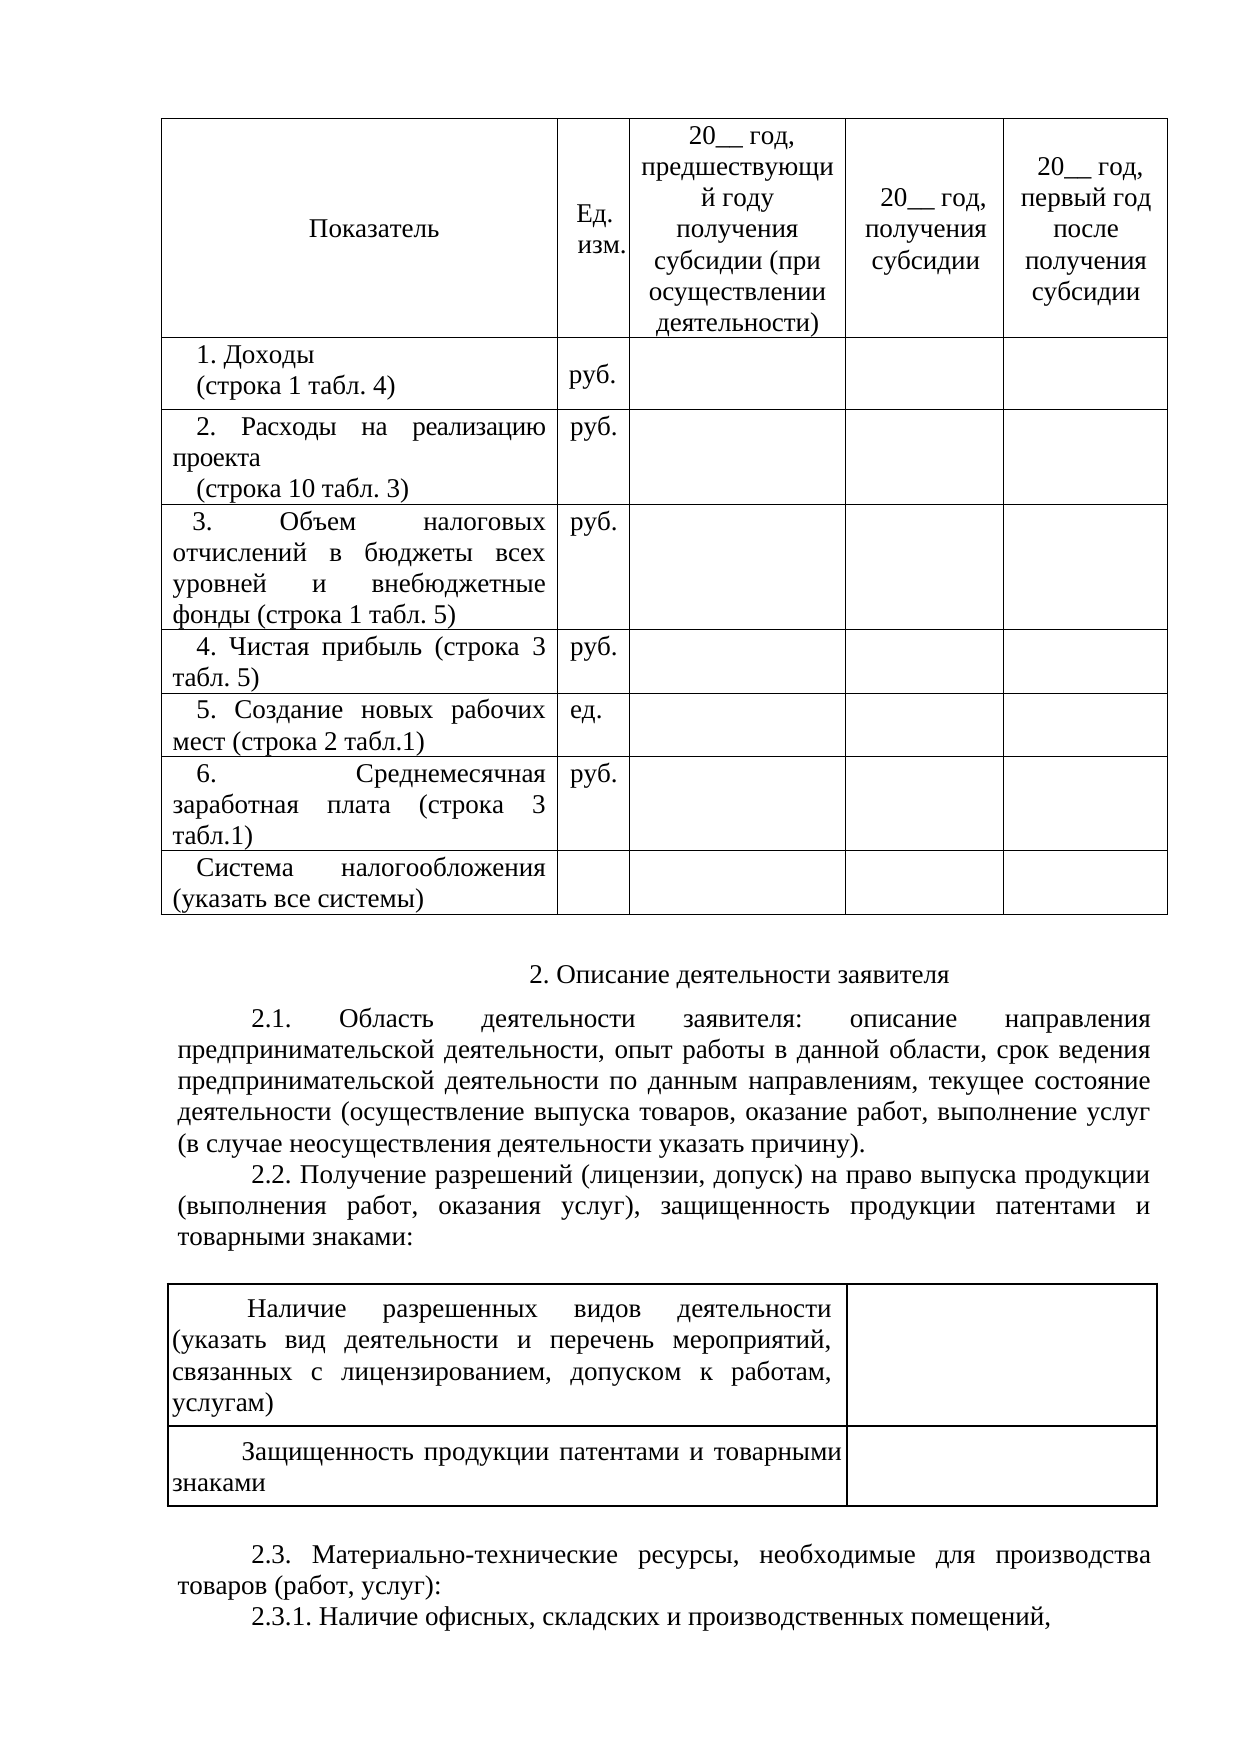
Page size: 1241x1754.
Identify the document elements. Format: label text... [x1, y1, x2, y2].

table_cell [1004, 694, 1167, 756]
text 2.2. Получение разрешений (лицензии, допуск) на право выпуска продукции (выполнения работ, оказания услуг), защищенность продукции патентами и товарными знаками: [177, 1158, 1152, 1251]
table_cell [846, 694, 1003, 756]
table_header Ед. изм. [558, 119, 629, 337]
table_header 20__ год, предшествующий году получения субсидии (при осуществлении деятельности) [630, 119, 845, 337]
table_cell [630, 338, 845, 409]
table_cell [846, 505, 1003, 629]
table_cell [1004, 851, 1167, 914]
table_cell [1004, 630, 1167, 693]
table_cell [1004, 757, 1167, 850]
table_cell 3. Объем налоговых отчислений в бюджеты всех уровней и внебюджетные фонды (строка 1 табл. 5) [162, 505, 557, 629]
table_cell руб. [558, 505, 629, 629]
table_cell руб. [558, 338, 629, 409]
table_cell [1004, 505, 1167, 629]
table_cell руб. [558, 410, 629, 504]
table_cell [846, 757, 1003, 850]
table_cell 4. Чистая прибыль (строка 3 табл. 5) [162, 630, 557, 693]
table_cell Защищенность продукции патентами и товарными знаками [169, 1427, 846, 1505]
table_header 20__ год, получения субсидии [846, 119, 1003, 337]
table_cell Система налогообложения (указать все системы) [162, 851, 557, 914]
table_cell [846, 338, 1003, 409]
table_cell [630, 851, 845, 914]
table_cell [848, 1427, 1156, 1505]
table_cell 2. Расходы на реализацию проекта (строка 10 табл. 3) [162, 410, 557, 504]
table_cell руб. [558, 630, 629, 693]
table_cell 6. Среднемесячная заработная плата (строка 3 табл.1) [162, 757, 557, 850]
text 2. Описание деятельности заявителя [252, 958, 1152, 989]
text 2.1. Область деятельности заявителя: описание направления предпринимательской деятельности, опыт работы в данной области, срок ведения предпринимательской деятельности по данным направлениям, текущее состояние деятельности (осуществление выпуска товаров, оказание работ, выполнение услуг (в случае неосуществления деятельности указать причину). [177, 1002, 1152, 1158]
table_cell [846, 630, 1003, 693]
table_cell ед. [558, 694, 629, 756]
table_header Наличие разрешенных видов деятельности (указать вид деятельности и перечень мероприятий, связанных с лицензированием, допуском к работам, услугам) [169, 1285, 846, 1425]
table_cell [846, 851, 1003, 914]
text 2.3.1. Наличие офисных, складских и производственных помещений, [177, 1600, 1152, 1631]
text 2.3. Материально-технические ресурсы, необходимые для производства товаров (работ, услуг): [177, 1538, 1152, 1600]
table_cell [846, 410, 1003, 504]
table_cell [630, 505, 845, 629]
table_cell [630, 757, 845, 850]
table_header Показатель [162, 119, 557, 337]
table_cell руб. [558, 757, 629, 850]
table_cell [558, 851, 629, 914]
table_cell 5. Создание новых рабочих мест (строка 2 табл.1) [162, 694, 557, 756]
table_header [848, 1285, 1156, 1425]
table_cell [630, 410, 845, 504]
table_header 20__ год, первый год после получения субсидии [1004, 119, 1167, 337]
table_cell [630, 694, 845, 756]
table_cell [1004, 410, 1167, 504]
table_cell 1. Доходы (строка 1 табл. 4) [162, 338, 557, 409]
table_cell [1004, 338, 1167, 409]
table_cell [630, 630, 845, 693]
